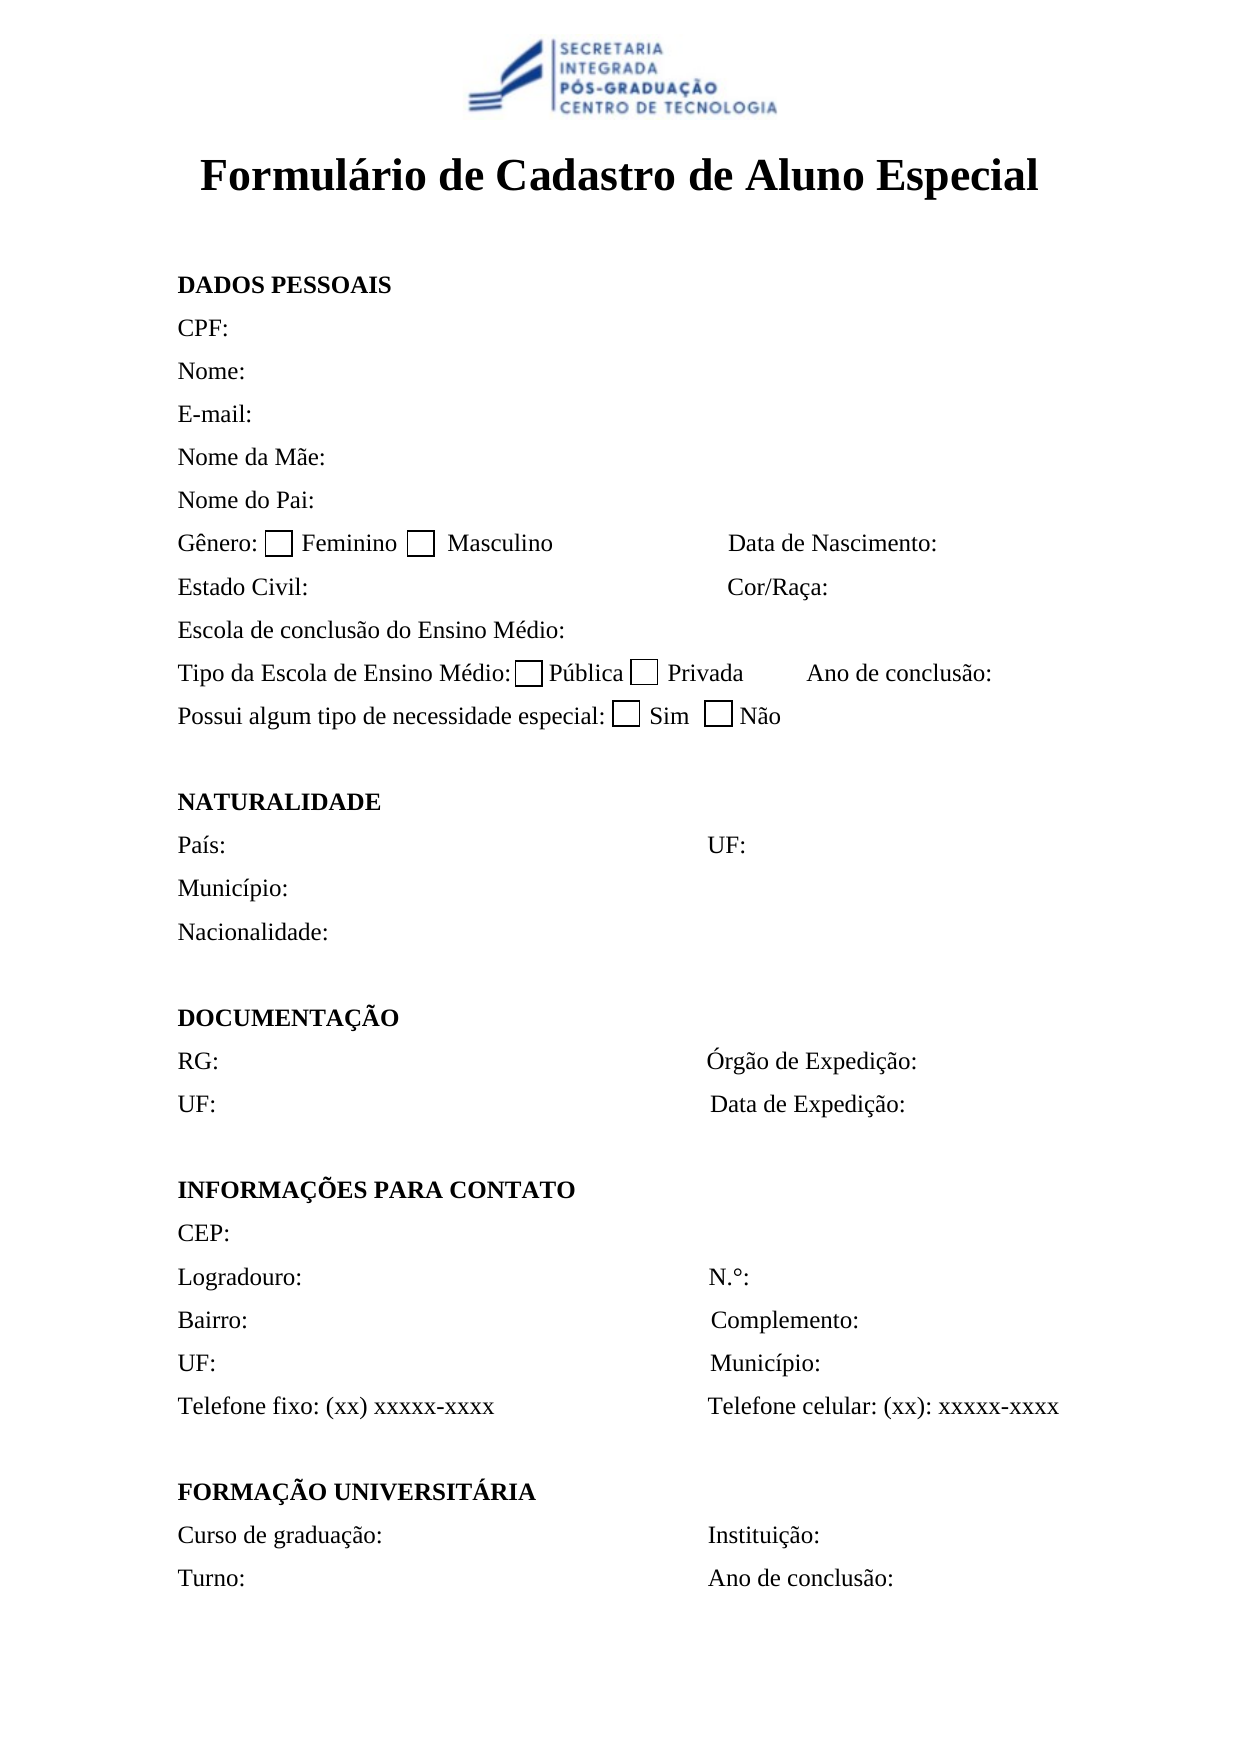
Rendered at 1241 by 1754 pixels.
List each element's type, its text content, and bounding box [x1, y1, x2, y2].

text Logradouro: N.°: [177, 1262, 1063, 1290]
text Estado Civil: Cor/Raça: [177, 572, 1063, 600]
text RG: Órgão de Expedição: [177, 1046, 1063, 1075]
text Nome da Mãe: [177, 442, 1063, 471]
text Telefone fixo: (xx) xxxxx-xxxx Telefone celular: (xx): xxxxx-xxxx [177, 1391, 1063, 1420]
text FORMAÇÃO UNIVERSITÁRIA [177, 1477, 1063, 1506]
text Formulário de Cadastro de Aluno Especial [177, 148, 1063, 200]
text Nome: [177, 356, 1063, 385]
text Gênero: Feminino Masculino Data de Nascimento: [177, 528, 1063, 557]
text Escola de conclusão do Ensino Médio: [177, 615, 1063, 643]
text Tipo da Escola de Ensino Médio: Pública Privada Ano de conclusão: [177, 658, 1063, 687]
text UF: Data de Expedição: [177, 1089, 1063, 1118]
text Curso de graduação: Instituição: [177, 1520, 1063, 1549]
text Nacionalidade: [177, 917, 1063, 945]
text Turno: Ano de conclusão: [177, 1563, 1063, 1592]
text Bairro: Complemento: [177, 1305, 1063, 1333]
text DOCUMENTAÇÃO [177, 1003, 1063, 1032]
text E-mail: [177, 399, 1063, 428]
text Município: [177, 873, 1063, 902]
text UF: Município: [177, 1348, 1063, 1377]
text NATURALIDADE [177, 787, 1063, 816]
text CPF: [177, 313, 1063, 342]
text Nome do Pai: [177, 485, 1063, 514]
text Possui algum tipo de necessidade especial: Sim Não [177, 701, 1063, 730]
text País: UF: [177, 830, 1063, 859]
picture [462, 34, 778, 120]
text DADOS PESSOAIS [177, 270, 1063, 298]
text INFORMAÇÕES PARA CONTATO [177, 1175, 1063, 1204]
text CEP: [177, 1218, 1063, 1247]
